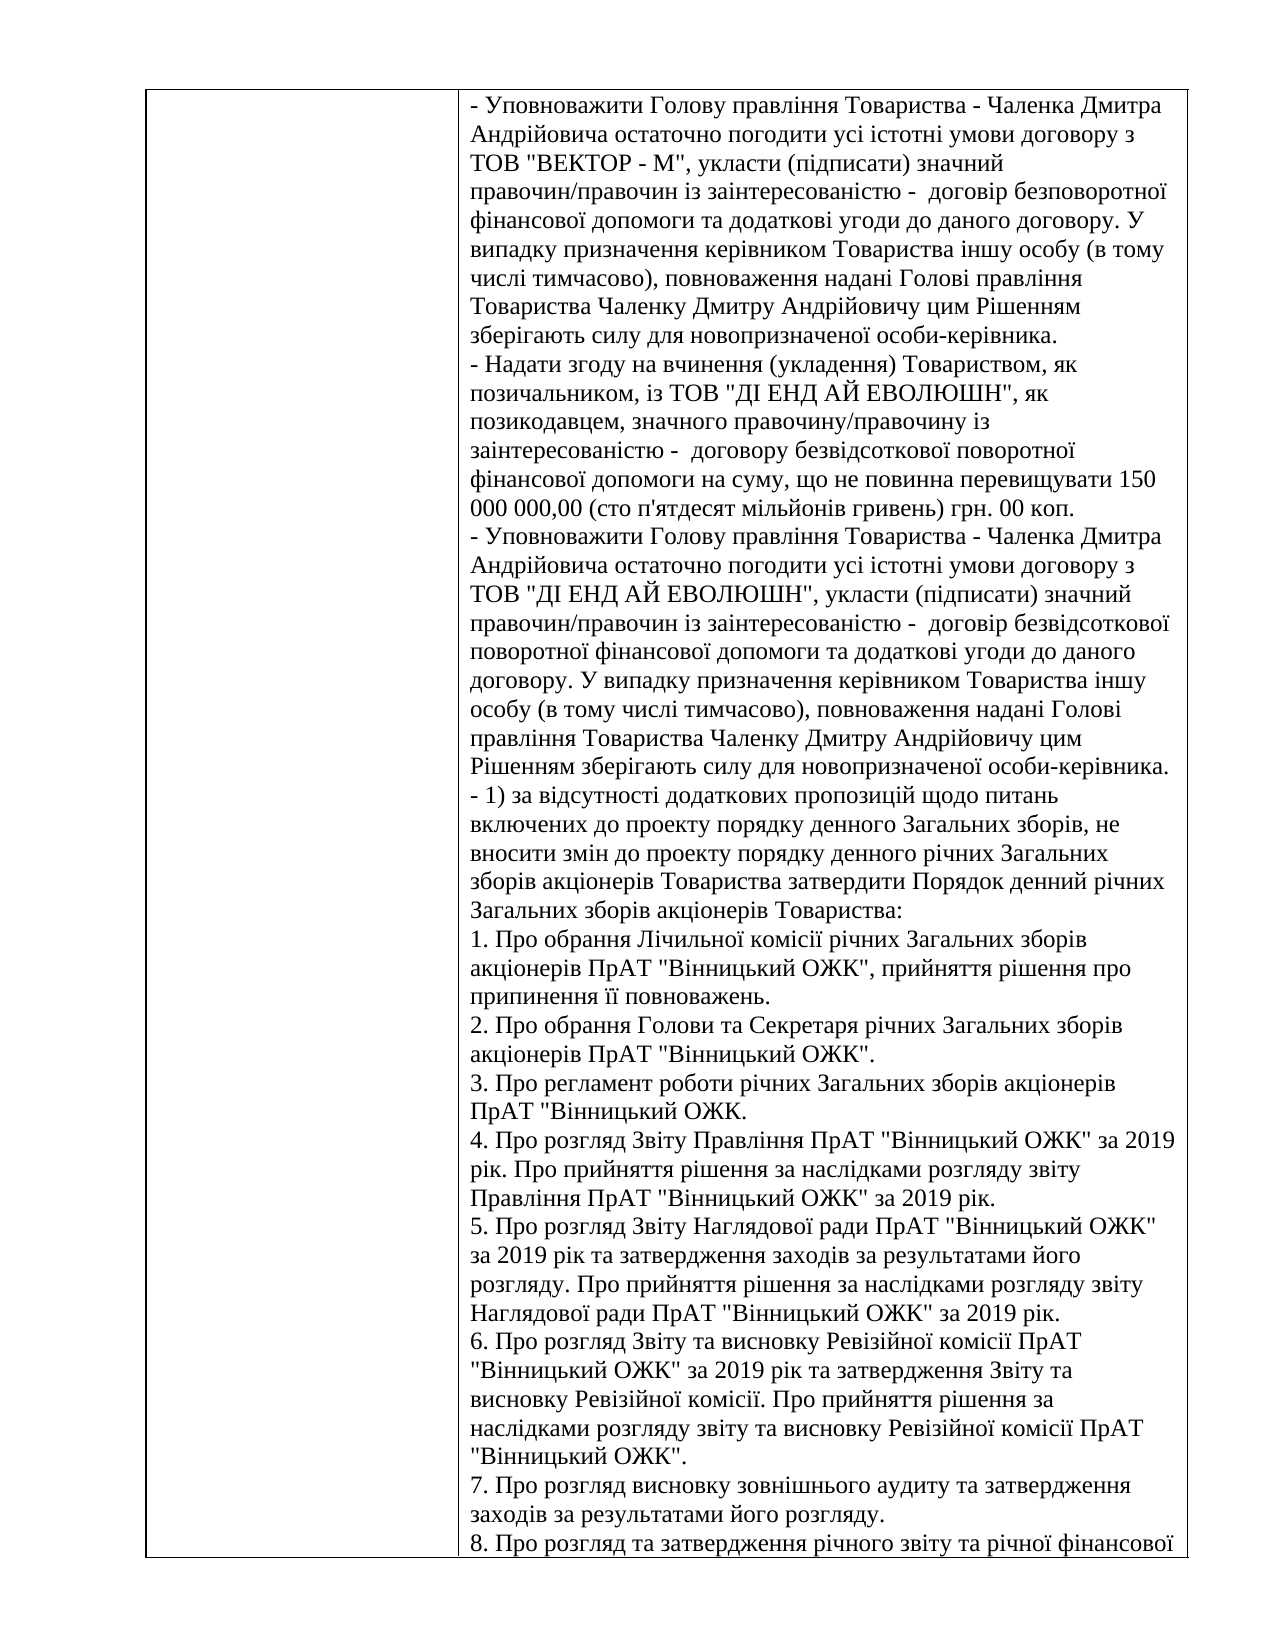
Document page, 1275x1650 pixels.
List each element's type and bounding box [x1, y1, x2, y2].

table_header [459, 90, 1187, 1556]
table_header [147, 90, 458, 1556]
